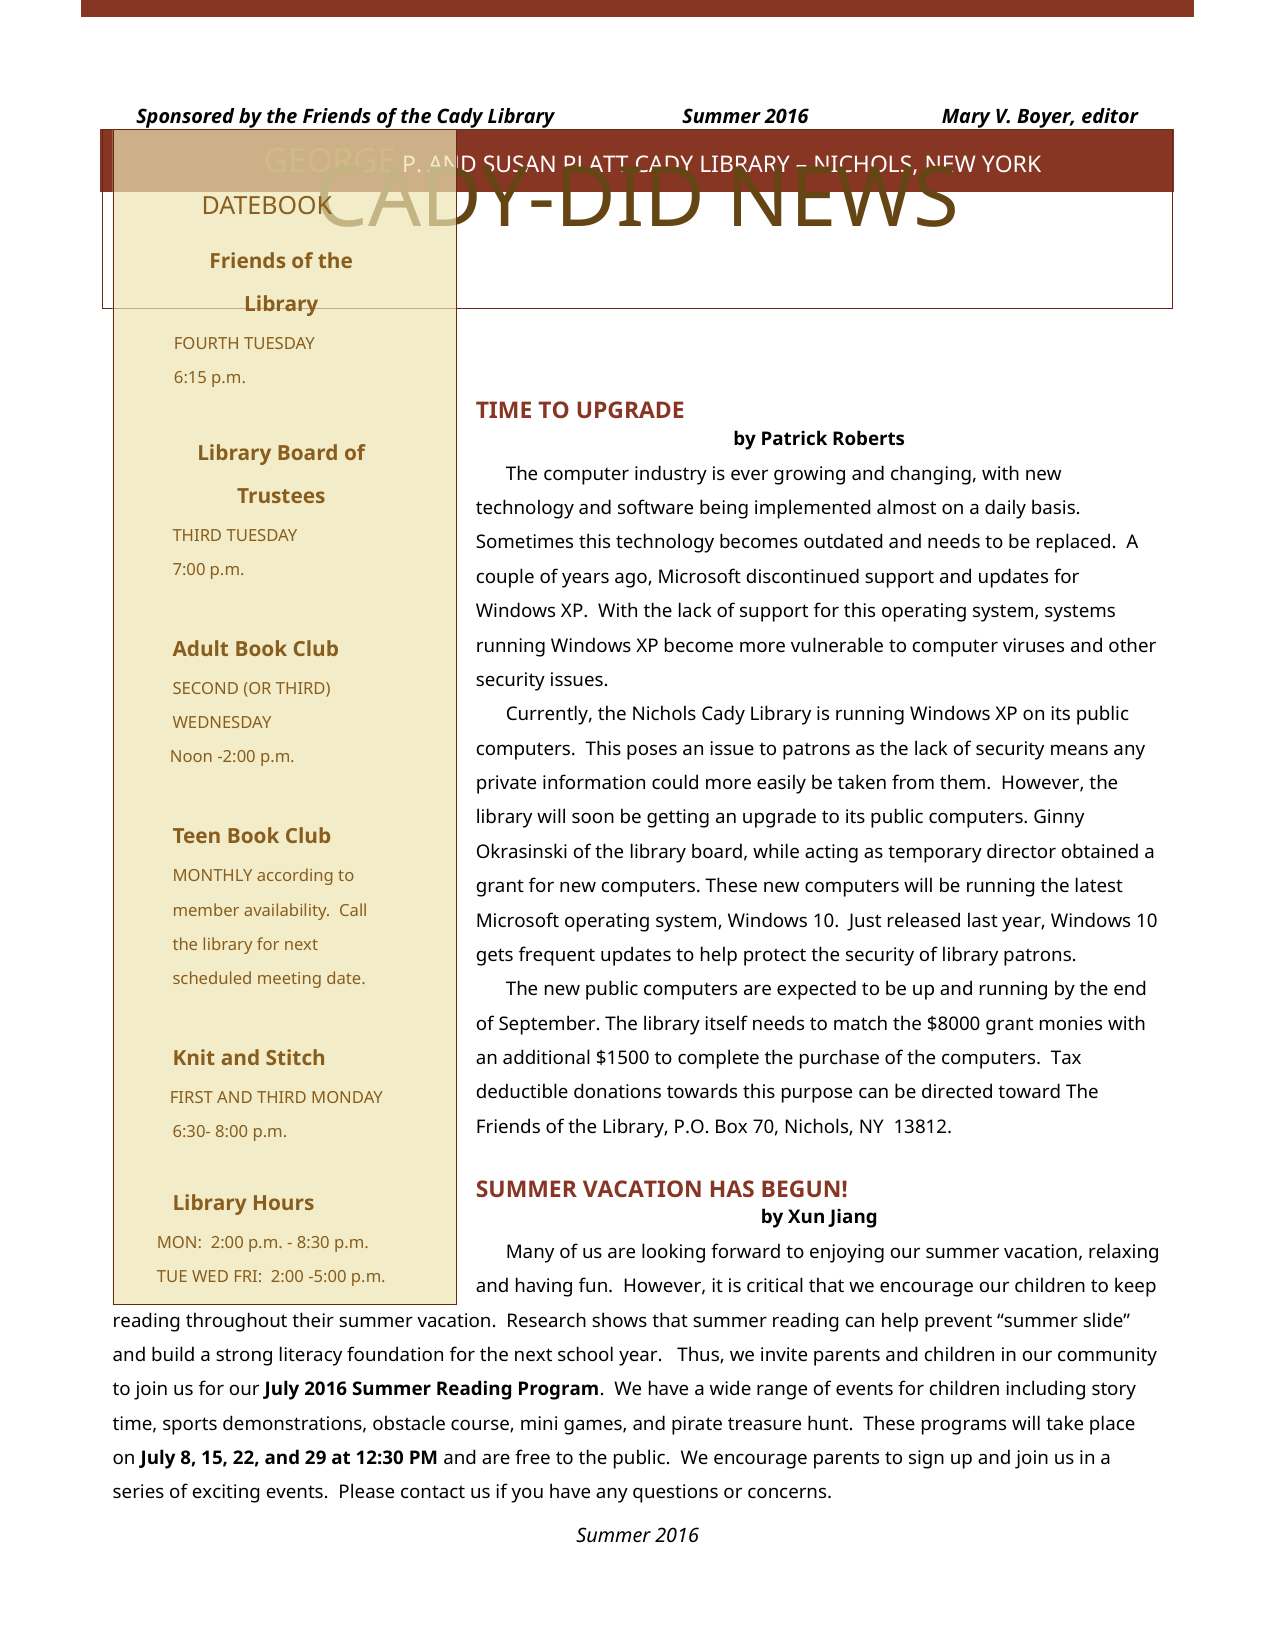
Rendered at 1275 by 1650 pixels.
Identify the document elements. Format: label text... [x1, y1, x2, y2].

text The new public computers are expected to be up and running by the end of September. The library itself needs to match the $8000 grant monies with an additional $1500 to complete the purchase of the computers. Tax deductible donations towards this purpose can be directed toward The Friends of the Library, P.O. Box 70, Nichols, NY 13812. [457, 976, 1162, 1139]
text The computer industry is ever growing and changing, with new technology and software being implemented almost on a daily basis. Sometimes this technology becomes outdated and needs to be replaced. A couple of years ago, Microsoft discontinued support and updates for Windows XP. With the lack of support for this operating system, systems running Windows XP become more vulnerable to computer viruses and other security issues. [457, 460, 1162, 692]
text by Xun Jiang [457, 1204, 1162, 1229]
subtitle Summer vacation has begun! [457, 1172, 1162, 1204]
text Currently, the Nichols Cady Library is running Windows XP on its public computers. This poses an issue to patrons as the lack of security means any private information could more easily be taken from them. However, the library will soon be getting an upgrade to its public computers. Ginny Okrasinski of the library board, while acting as temporary director obtained a grant for new computers. These new computers will be running the latest Microsoft operating system, Windows 10. Just released last year, Windows 10 gets frequent updates to help protect the security of library patrons. [457, 701, 1162, 967]
subtitle time to upgrade [457, 394, 1162, 426]
text by Patrick Roberts [457, 426, 1162, 451]
text Many of us are looking forward to enjoying our summer vacation, relaxing and having fun. However, it is critical that we encourage our children to keep reading throughout their summer vacation. Research shows that summer reading can help prevent “summer slide” and build a strong literacy foundation for the next school year. Thus, we invite parents and children in our community to join us for our July 2016 Summer Reading Program. We have a wide range of events for children including story time, sports demonstrations, obstacle course, mini games, and pirate treasure hunt. These programs will take place on July 8, 15, 22, and 29 at 12:30 PM and are free to the public. We encourage parents to sign up and join us in a series of exciting events. Please contact us if you have any questions or concerns. [112, 1238, 1162, 1504]
